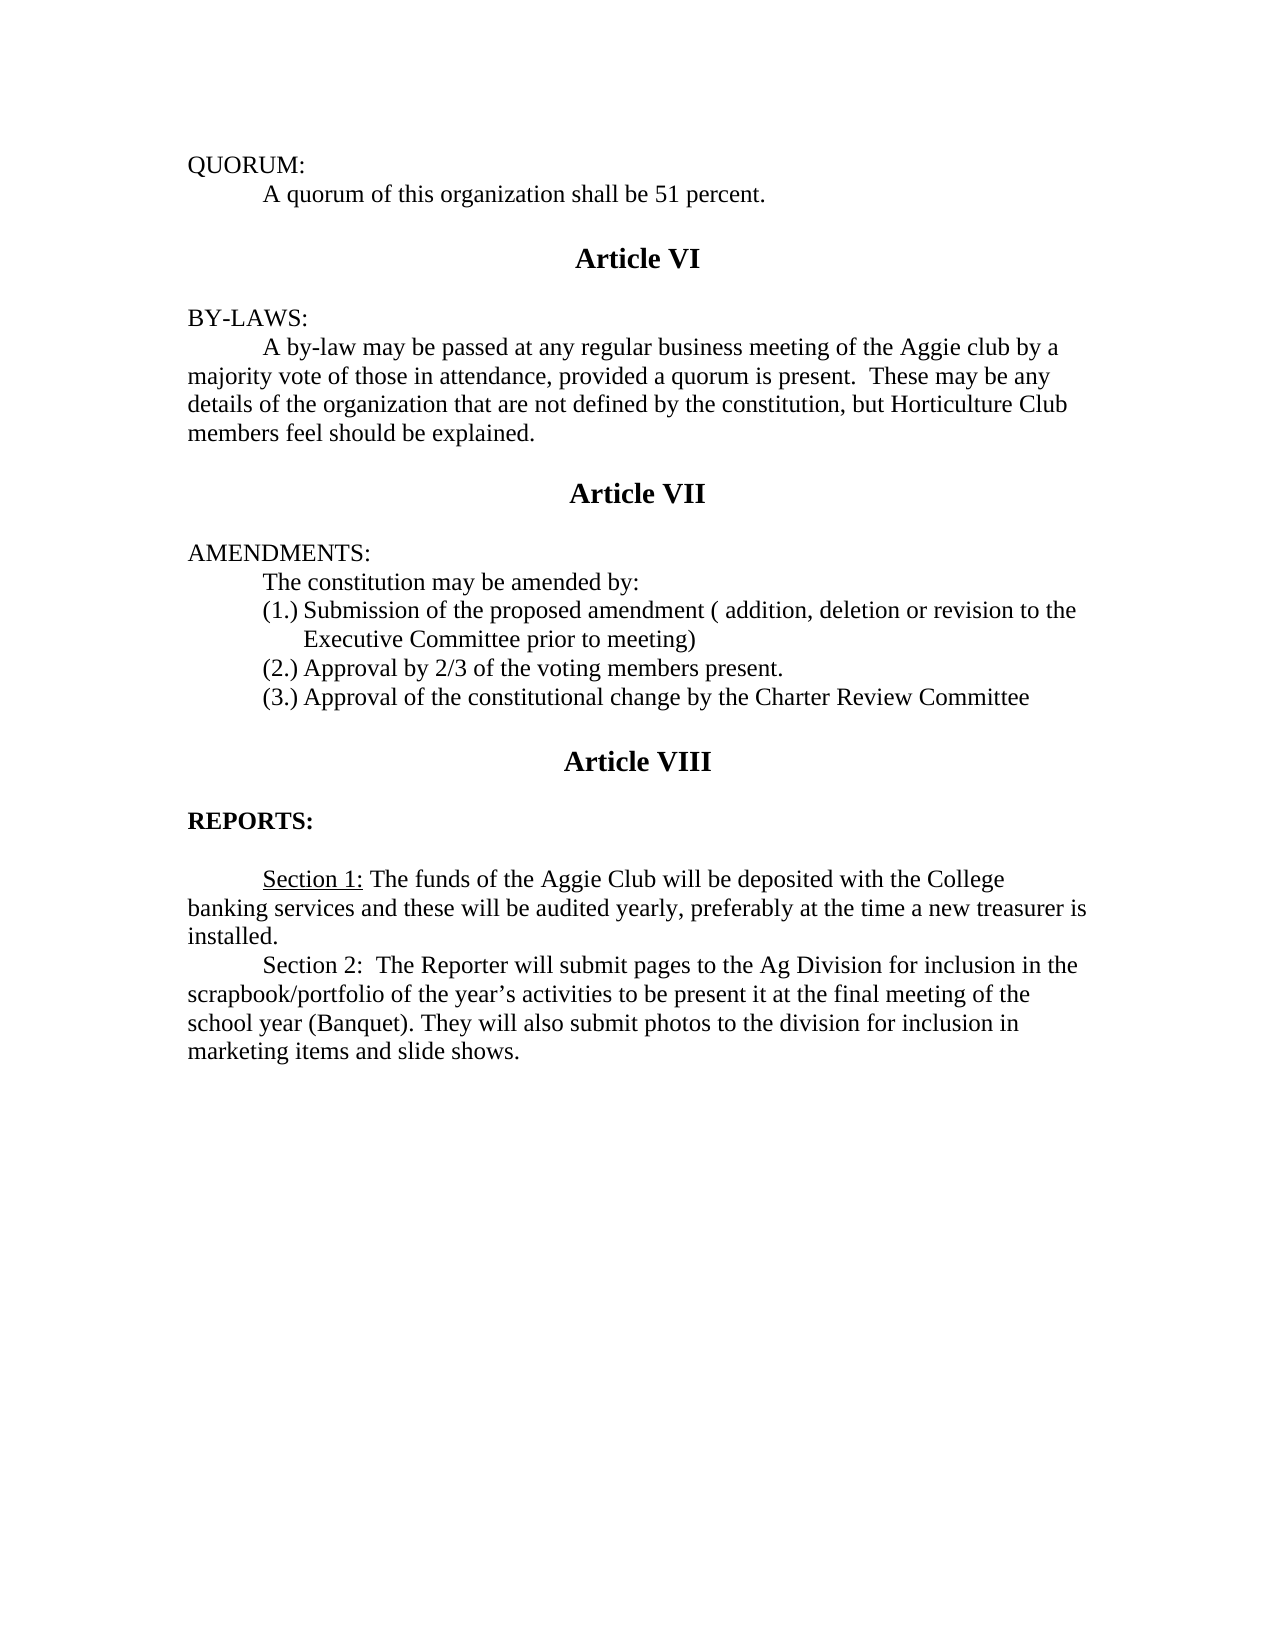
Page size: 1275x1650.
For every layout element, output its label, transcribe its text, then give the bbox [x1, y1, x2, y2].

text A by-law may be passed at any regular business meeting of the Aggie club by a majority vote of those in attendance, provided a quorum is present. These may be any details of the organization that are not defined by the constitution, but Horticulture Club members feel should be explained. [187, 332, 1087, 447]
list Approval of the constitutional change by the Charter Review Committee [262, 682, 1087, 711]
list Submission of the proposed amendment ( addition, deletion or revision to the Executive Committee prior to meeting) [262, 596, 1087, 653]
text Article VIII [187, 744, 1087, 778]
text Article VI [187, 241, 1087, 274]
text AMENDMENTS: [187, 538, 1087, 567]
list Approval by 2/3 of the voting members present. [262, 653, 1087, 682]
text Article VII [187, 476, 1087, 509]
text BY-LAWS: [187, 303, 1087, 332]
text Section 2: The Reporter will submit pages to the Ag Division for inclusion in the scrapbook/portfolio of the year’s activities to be present it at the final meeting of the school year (Banquet). They will also submit photos to the division for inclusion in marketing items and slide shows. [187, 950, 1087, 1065]
text Section 1: The funds of the Aggie Club will be deposited with the College banking services and these will be audited yearly, preferably at the time a new treasurer is installed. [187, 864, 1087, 950]
text QUORUM: [187, 150, 1087, 179]
text The constitution may be amended by: [187, 567, 1087, 596]
text REPORTS: [187, 806, 1087, 835]
text A quorum of this organization shall be 51 percent. [187, 179, 1087, 207]
